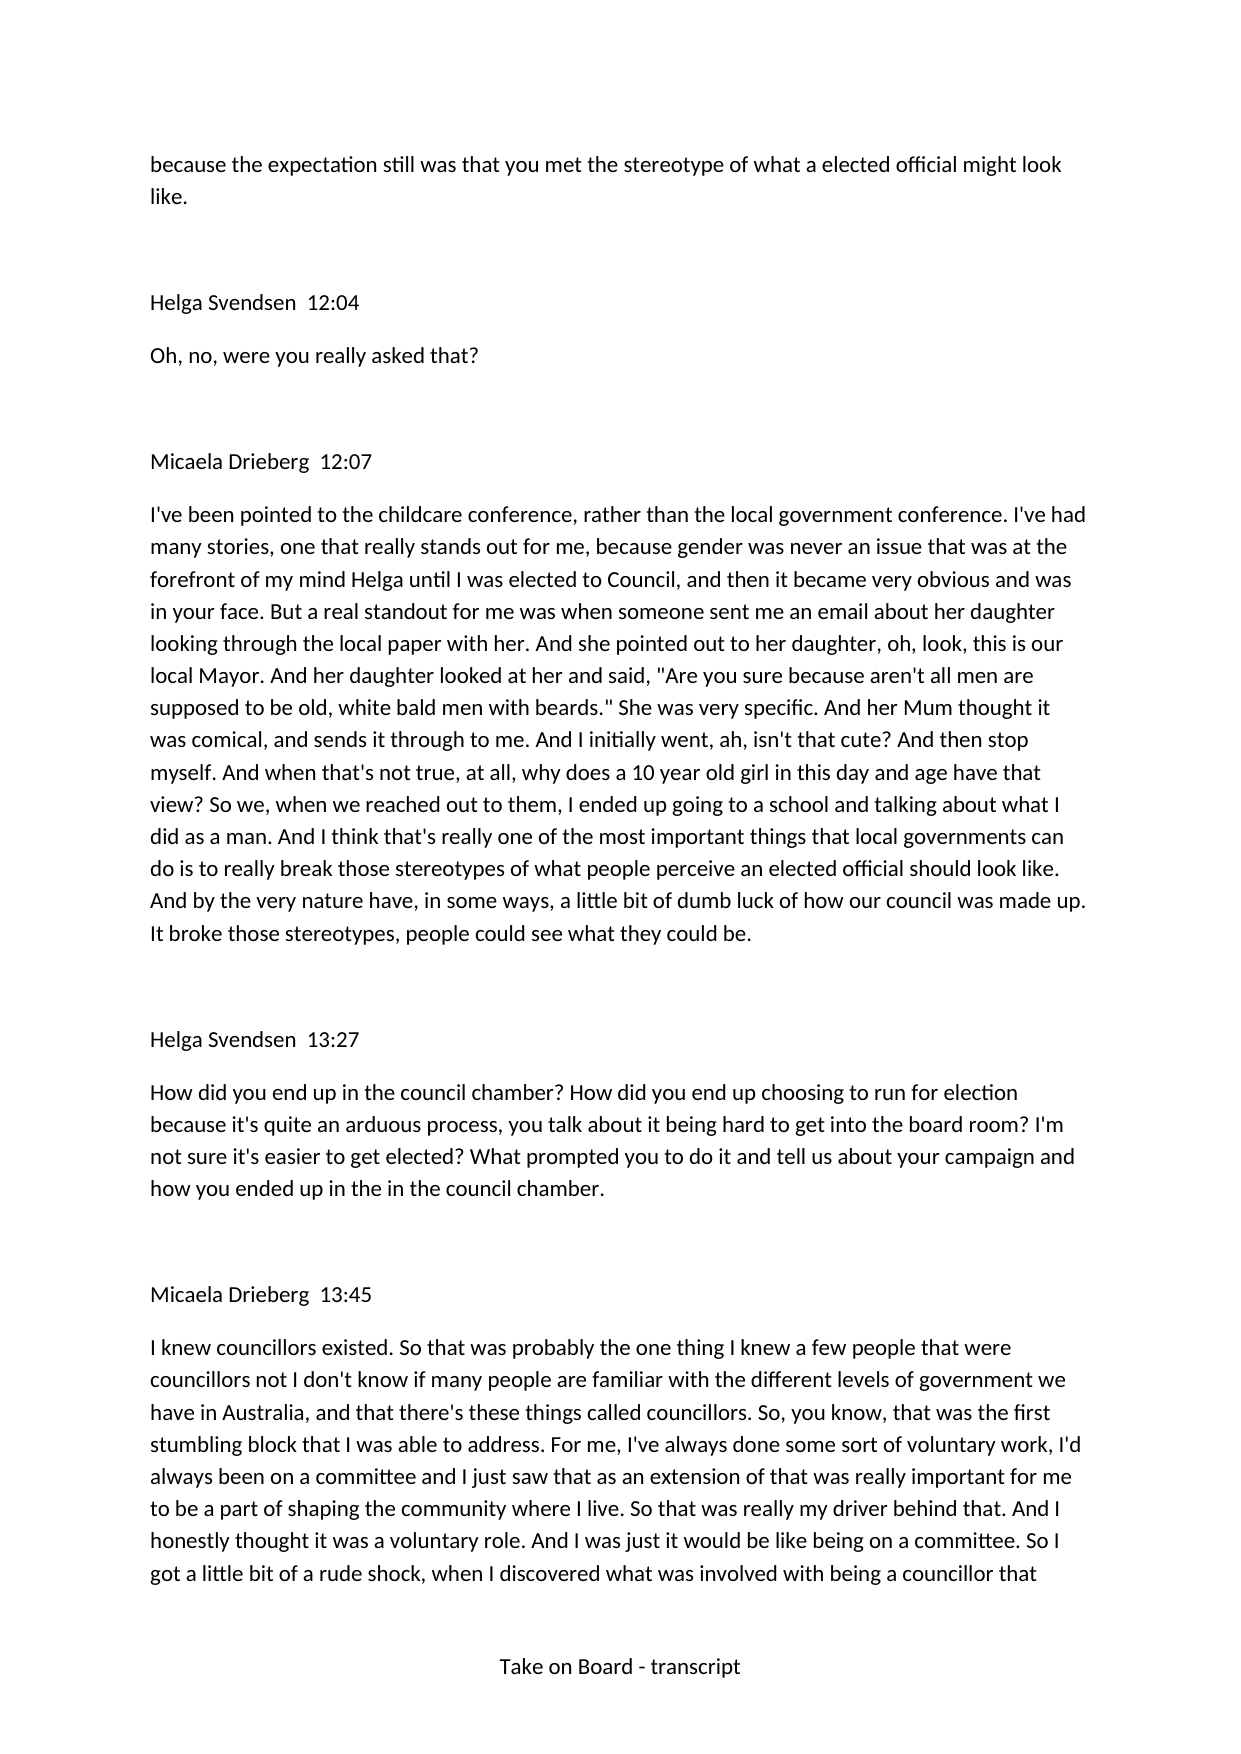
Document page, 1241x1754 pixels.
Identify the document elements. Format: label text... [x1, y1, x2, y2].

text Micaela Drieberg 13:45 [150, 1280, 1090, 1308]
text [150, 150, 1090, 210]
text Micaela Drieberg 12:07 [150, 447, 1090, 475]
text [150, 1333, 1090, 1587]
text I've been pointed to the childcare conference, rather than the local government conference. I've had many stories, one that really stands out for me, because gender was never an issue that was at the forefront of my mind Helga until I was elected to Council, and then it became very obvious and was in your face. But a real standout for me was when someone sent me an email about her daughter looking through the local paper with her. And she pointed out to her daughter, oh, look, this is our local Mayor. And her daughter looked at her and said, "Are you sure because aren't all men are supposed to be old, white bald men with beards." She was very specific. And her Mum thought it was comical, and sends it through to me. And I initially went, ah, isn't that cute? And then stop myself. And when that's not true, at all, why does a 10 year old girl in this day and age have that view? So we, when we reached out to them, I ended up going to a school and talking about what I did as a man. And I think that's really one of the most important things that local governments can do is to really break those stereotypes of what people perceive an elected official should look like. And by the very nature have, in some ways, a little bit of dumb luck of how our council was made up. It broke those stereotypes, people could see what they could be. [150, 500, 1090, 947]
text How did you end up in the council chamber? How did you end up choosing to run for election because it's quite an arduous process, you talk about it being hard to get into the board room? I'm not sure it's easier to get elected? What prompted you to do it and tell us about your campaign and how you ended up in the in the council chamber. [150, 1078, 1090, 1202]
text Oh, no, were you really asked that? [150, 341, 1090, 369]
text Helga Svendsen 13:27 [150, 1025, 1090, 1053]
text Helga Svendsen 12:04 [150, 288, 1090, 316]
